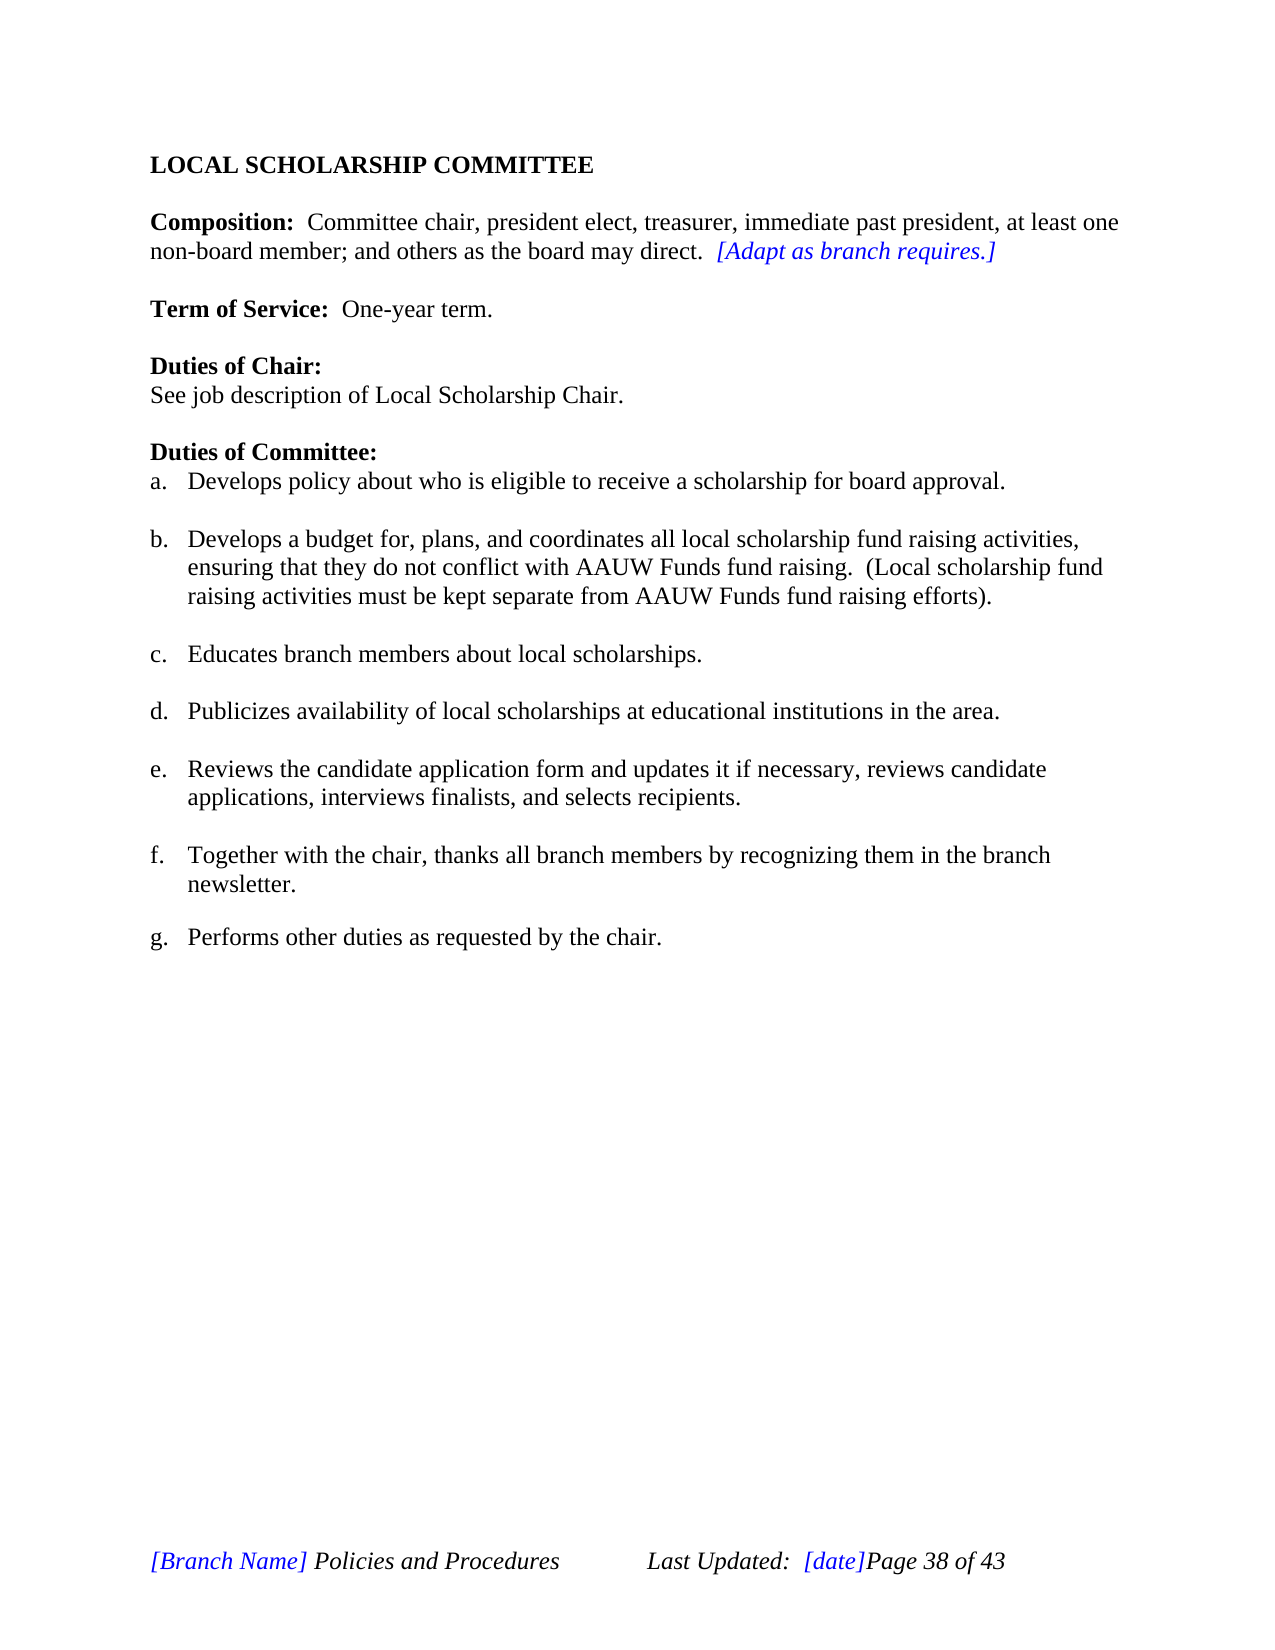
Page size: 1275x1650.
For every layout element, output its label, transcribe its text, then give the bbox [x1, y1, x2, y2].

text Composition: Committee chair, president elect, treasurer, immediate past president, at least one non-board member; and others as the board may direct. [Adapt as branch requires.] [150, 207, 1125, 265]
list Develops policy about who is eligible to receive a scholarship for board approval. [150, 466, 1125, 495]
list Together with the chair, thanks all branch members by recognizing them in the branch newsletter. [150, 840, 1125, 897]
subtitle LOCAL SCHOLARSHIP COMMITTEE [150, 150, 1125, 179]
list Publicizes availability of local scholarships at educational institutions in the area. [150, 696, 1125, 725]
text Duties of Chair: [150, 351, 1125, 380]
list Reviews the candidate application form and updates it if necessary, reviews candidate applications, interviews finalists, and selects recipients. [150, 754, 1125, 811]
text Term of Service: One-year term. [150, 294, 1125, 322]
list Educates branch members about local scholarships. [150, 639, 1125, 667]
text Duties of Committee: [150, 437, 1125, 466]
list Develops a budget for, plans, and coordinates all local scholarship fund raising activities, ensuring that they do not conflict with AAUW Funds fund raising. (Local scholarship fund raising activities must be kept separate from AAUW Funds fund raising efforts). [150, 524, 1125, 610]
text See job description of Local Scholarship Chair. [150, 380, 1125, 409]
list Performs other duties as requested by the chair. [150, 922, 1125, 950]
